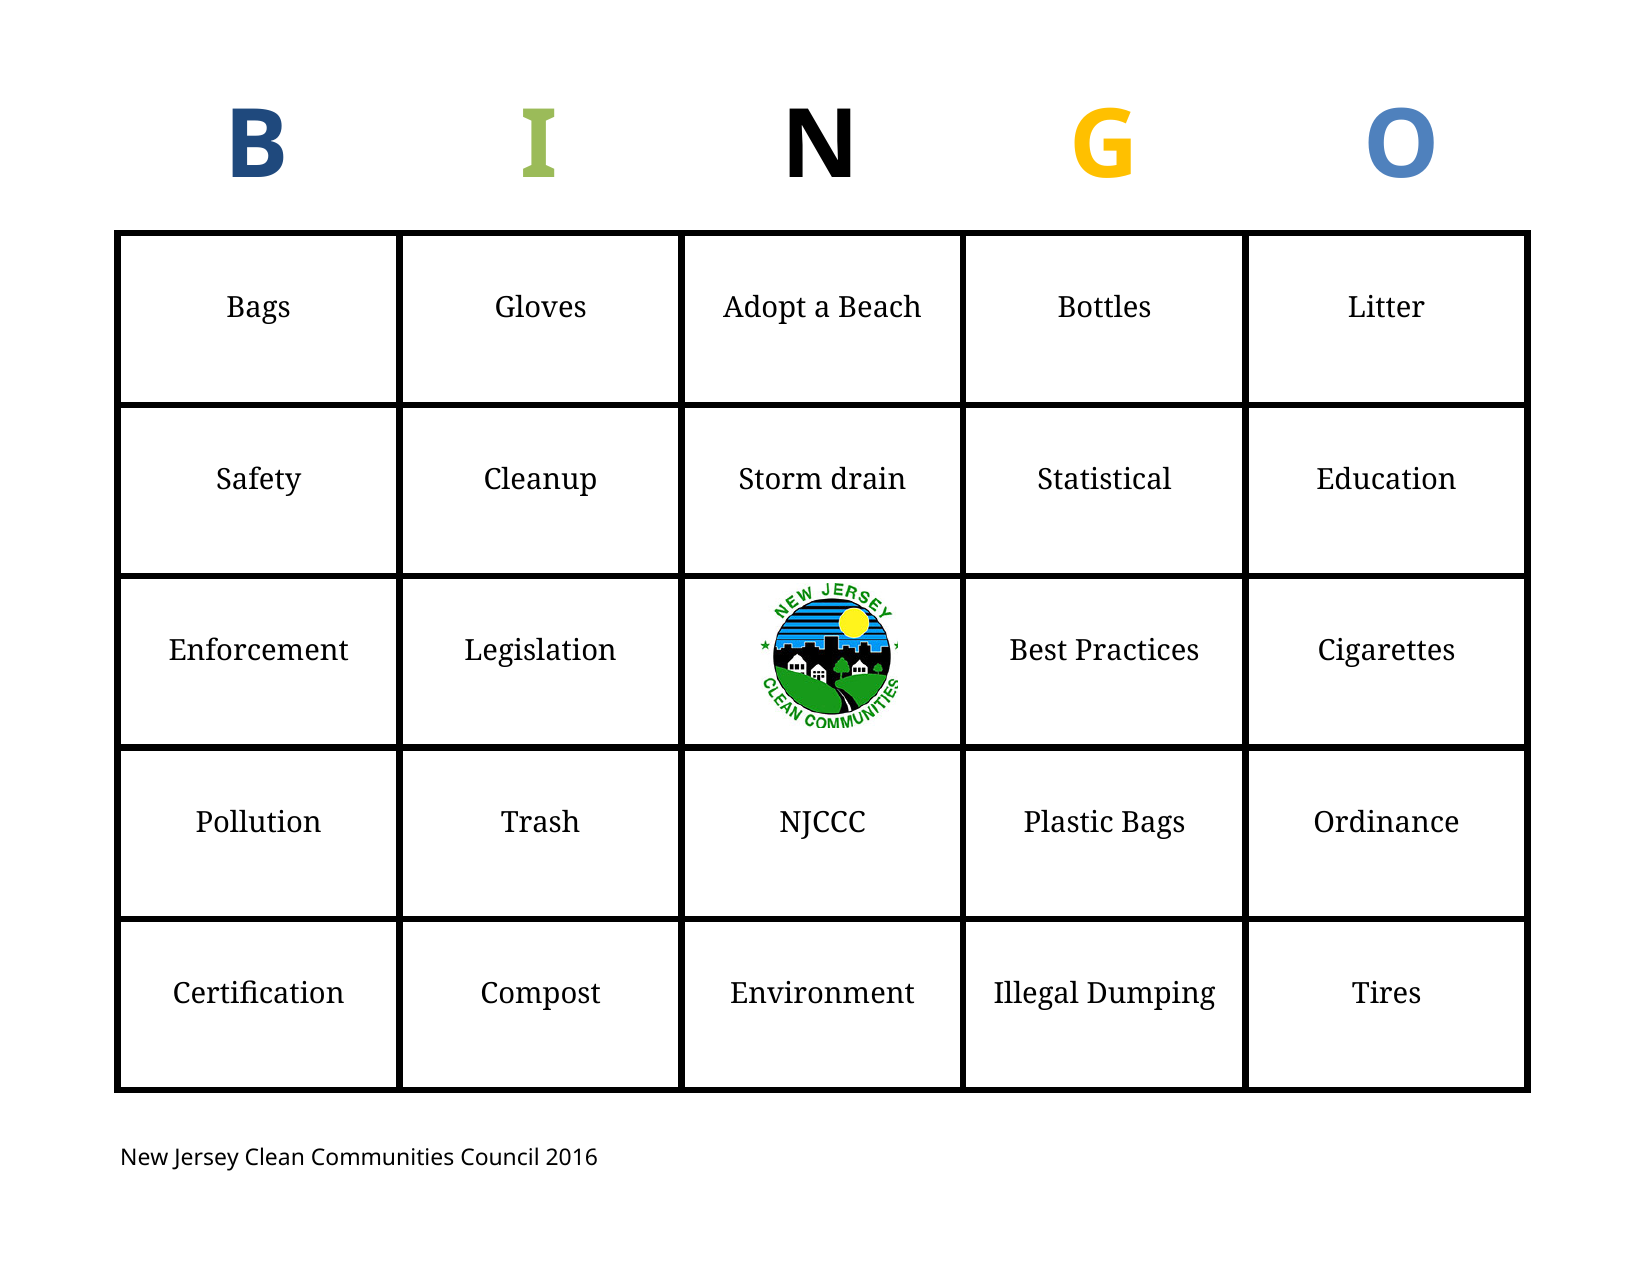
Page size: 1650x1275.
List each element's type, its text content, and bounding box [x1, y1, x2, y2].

picture [760, 583, 898, 728]
table_header Gloves [403, 236, 678, 402]
table_cell Best Practices [966, 579, 1242, 744]
table_cell Certification [121, 922, 396, 1087]
table_cell Cleanup [403, 408, 678, 573]
table_cell Tires [1249, 922, 1524, 1087]
table_cell Trash [403, 751, 678, 916]
table_cell [685, 579, 960, 744]
table_cell Storm drain [685, 408, 960, 573]
table_header Bottles [966, 236, 1242, 402]
table_header Bags [121, 236, 396, 402]
table_cell Ordinance [1249, 751, 1524, 916]
table_cell Environment [685, 922, 960, 1087]
table_cell Education [1249, 408, 1524, 573]
table_cell Legislation [403, 579, 678, 744]
table_cell Plastic Bags [966, 751, 1242, 916]
table_cell Compost [403, 922, 678, 1087]
table_cell Illegal Dumping [966, 922, 1242, 1087]
table_header Litter [1249, 236, 1524, 402]
table_cell Pollution [121, 751, 396, 916]
table_cell Cigarettes [1249, 579, 1524, 744]
table_cell NJCCC [685, 751, 960, 916]
table_cell Safety [121, 408, 396, 573]
table_header Adopt a Beach [685, 236, 960, 402]
table_cell Enforcement [121, 579, 396, 744]
table_cell Statistical [966, 408, 1242, 573]
